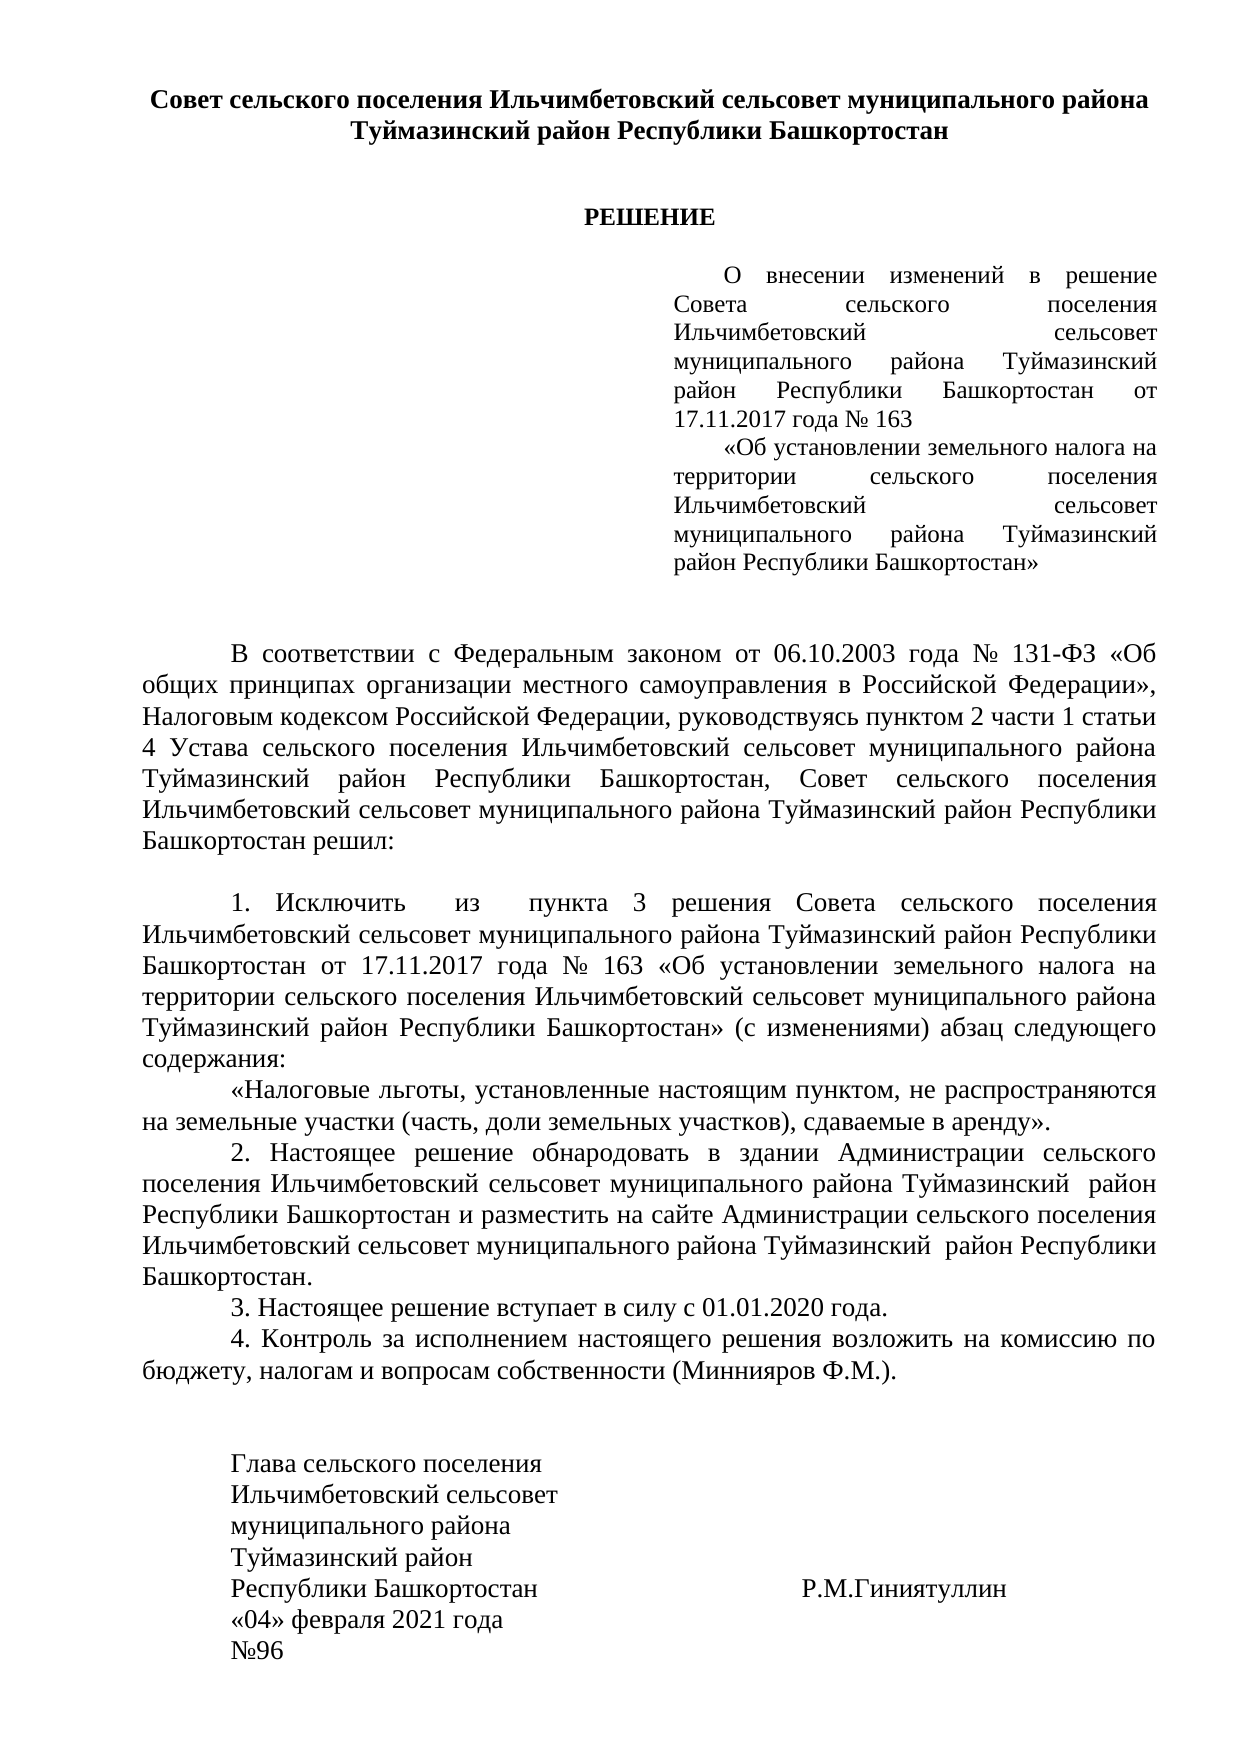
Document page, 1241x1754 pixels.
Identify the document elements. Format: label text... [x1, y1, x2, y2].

text Совет сельского поселения Ильчимбетовский сельсовет муниципального района Туймазинский район Республики Башкортостан [142, 83, 1157, 145]
text Туймазинский район [142, 1541, 1157, 1572]
text Ильчимбетовский сельсовет [142, 1478, 1157, 1509]
text Республики Башкортостан Р.М.Гиниятуллин [142, 1572, 1157, 1603]
text 3. Настоящее решение вступает в силу с 01.01.2020 года. [142, 1291, 1157, 1323]
text «Налоговые льготы, установленные настоящим пунктом, не распространяются на земельные участки (часть, доли земельных участков), сдаваемые в аренду». [142, 1073, 1157, 1136]
text Глава сельского поселения [142, 1447, 1157, 1478]
text О внесении изменений в решение Совета сельского поселения Ильчимбетовский сельсовет муниципального района Туймазинский район Республики Башкортостан от 17.11.2017 года № 163 [673, 260, 1157, 432]
text «04» февраля 2021 года [142, 1603, 1157, 1634]
text 4. Контроль за исполнением настоящего решения возложить на комиссию по бюджету, налогам и вопросам собственности (Миннияров Ф.М.). [142, 1323, 1157, 1385]
text №96 [142, 1634, 1157, 1665]
text В соответствии с Федеральным законом от 06.10.2003 года № 131-ФЗ «Об общих принципах организации местного самоуправления в Российской Федерации», Налоговым кодексом Российской Федерации, руководствуясь пунктом 2 части 1 статьи 4 Устава сельского поселения Ильчимбетовский сельсовет муниципального района Туймазинский район Республики Башкортостан, Совет сельского поселения Ильчимбетовский сельсовет муниципального района Туймазинский район Республики Башкортостан решил: [142, 637, 1157, 855]
text РЕШЕНИЕ [142, 202, 1157, 231]
text 1. Исключить из пункта 3 решения Совета сельского поселения Ильчимбетовский сельсовет муниципального района Туймазинский район Республики Башкортостан от 17.11.2017 года № 163 «Об установлении земельного налога на территории сельского поселения Ильчимбетовский сельсовет муниципального района Туймазинский район Республики Башкортостан» (с изменениями) абзац следующего содержания: [142, 887, 1157, 1073]
text «Об установлении земельного налога на территории сельского поселения Ильчимбетовский сельсовет муниципального района Туймазинский район Республики Башкортостан» [673, 432, 1157, 576]
text 2. Настоящее решение обнародовать в здании Администрации сельского поселения Ильчимбетовский сельсовет муниципального района Туймазинский район Республики Башкортостан и разместить на сайте Администрации сельского поселения Ильчимбетовский сельсовет муниципального района Туймазинский район Республики Башкортостан. [142, 1136, 1157, 1291]
text муниципального района [142, 1509, 1157, 1541]
